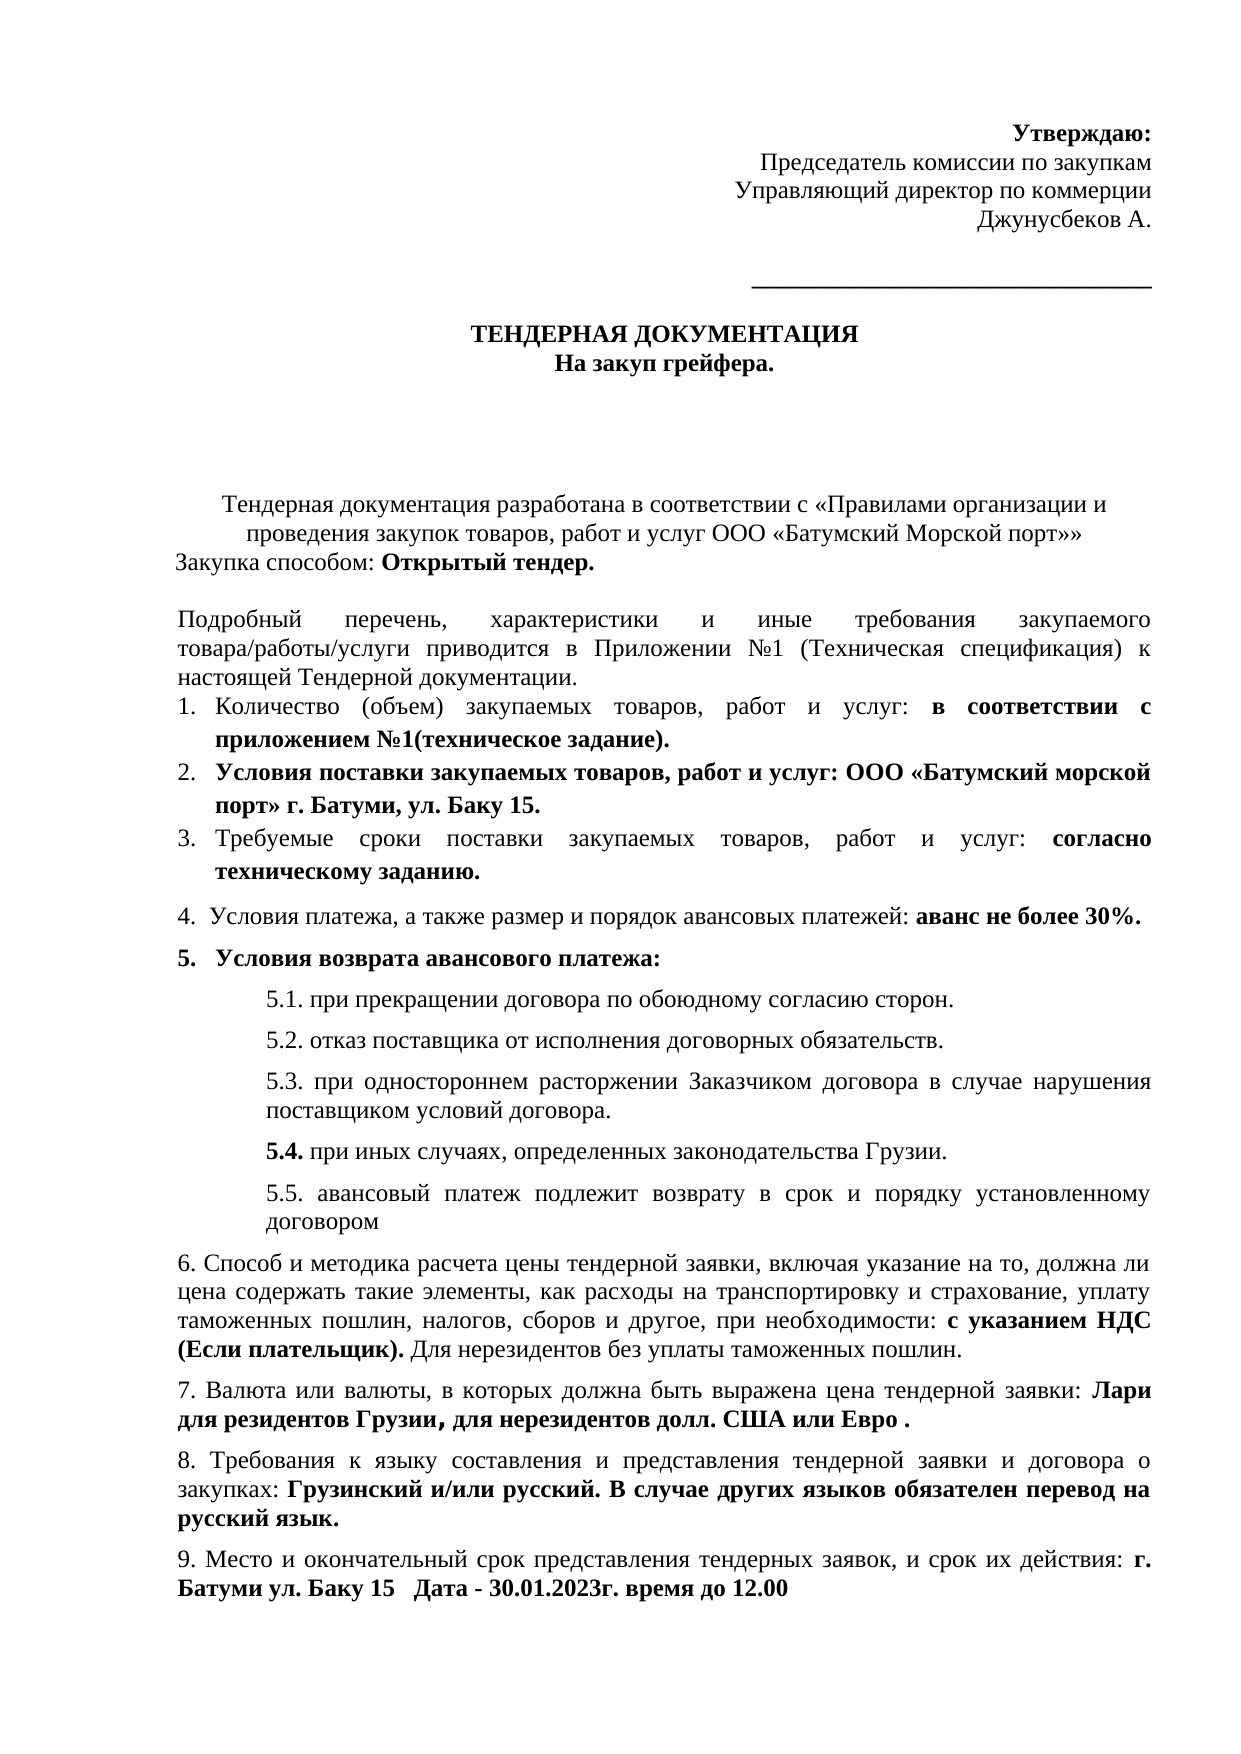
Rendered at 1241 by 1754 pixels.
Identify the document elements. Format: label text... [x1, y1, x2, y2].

text ТЕНДЕРНАЯ ДОКУМЕНТАЦИЯ [177, 319, 1152, 348]
text Закупка способом: Открытый тендер. [162, 547, 1152, 576]
text 8. Требования к языку составления и представления тендерной заявки и договора о закупках: Грузинский и/или русский. В случае других языков обязателен перевод на русский язык. [177, 1446, 1152, 1532]
text Управляющий директор по коммерции [177, 176, 1152, 204]
text 5.1. при прекращении договора по обоюдному согласию сторон. [266, 984, 1152, 1013]
text 9. Место и окончательный срок представления тендерных заявок, и срок их действия: г. Батуми ул. Баку 15 Дата - 30.01.2023г. время до 12.00 [177, 1544, 1152, 1602]
text 5.3. при одностороннем расторжении Заказчиком договора в случае нарушения поставщиком условий договора. [266, 1066, 1152, 1124]
text 5.4. при иных случаях, определенных законодательства Грузии. [266, 1136, 1152, 1165]
text Джунусбеков А. [177, 204, 1152, 233]
text ________________________________ [177, 262, 1152, 291]
list Требуемые сроки поставки закупаемых товаров, работ и услуг: согласно техническому заданию. [177, 823, 1152, 884]
list Условия поставки закупаемых товаров, работ и услуг: ООО «Батумский морской порт» г. Батуми, ул. Баку 15. [177, 757, 1152, 818]
text Утверждаю: [177, 118, 1152, 147]
text На закуп грейфера. [177, 348, 1152, 377]
list Количество (объем) закупаемых товаров, работ и услуг: в соответствии с приложением №1(техническое задание). [177, 691, 1152, 752]
text 5.2. отказ поставщика от исполнения договорных обязательств. [266, 1025, 1152, 1054]
text 7. Валюта или валюты, в которых должна быть выражена цена тендерной заявки: Лари для резидентов Грузии, для нерезидентов долл. США или Евро . [177, 1375, 1152, 1433]
text 4. Условия платежа, а также размер и порядок авансовых платежей: аванс не более 30%. [177, 901, 1152, 930]
text 5. Условия возврата авансового платежа: [177, 943, 1152, 971]
text Подробный перечень, характеристики и иные требования закупаемого товара/работы/услуги приводится в Приложении №1 (Техническая спецификация) к настоящей Тендерной документации. [177, 604, 1152, 691]
text Председатель комиссии по закупкам [177, 147, 1152, 176]
text 5.5. авансовый платеж подлежит возврату в срок и порядку установленному договором [266, 1178, 1152, 1235]
text 6. Способ и методика расчета цены тендерной заявки, включая указание на то, должна ли цена содержать такие элементы, как расходы на транспортировку и страхование, уплату таможенных пошлин, налогов, сборов и другое, при необходимости: с указанием НДС (Если плательщик). Для нерезидентов без уплаты таможенных пошлин. [177, 1248, 1152, 1363]
text Тендерная документация разработана в соответствии с «Правилами организации и проведения закупок товаров, работ и услуг ООО «Батумский Морской порт»» [177, 489, 1152, 547]
